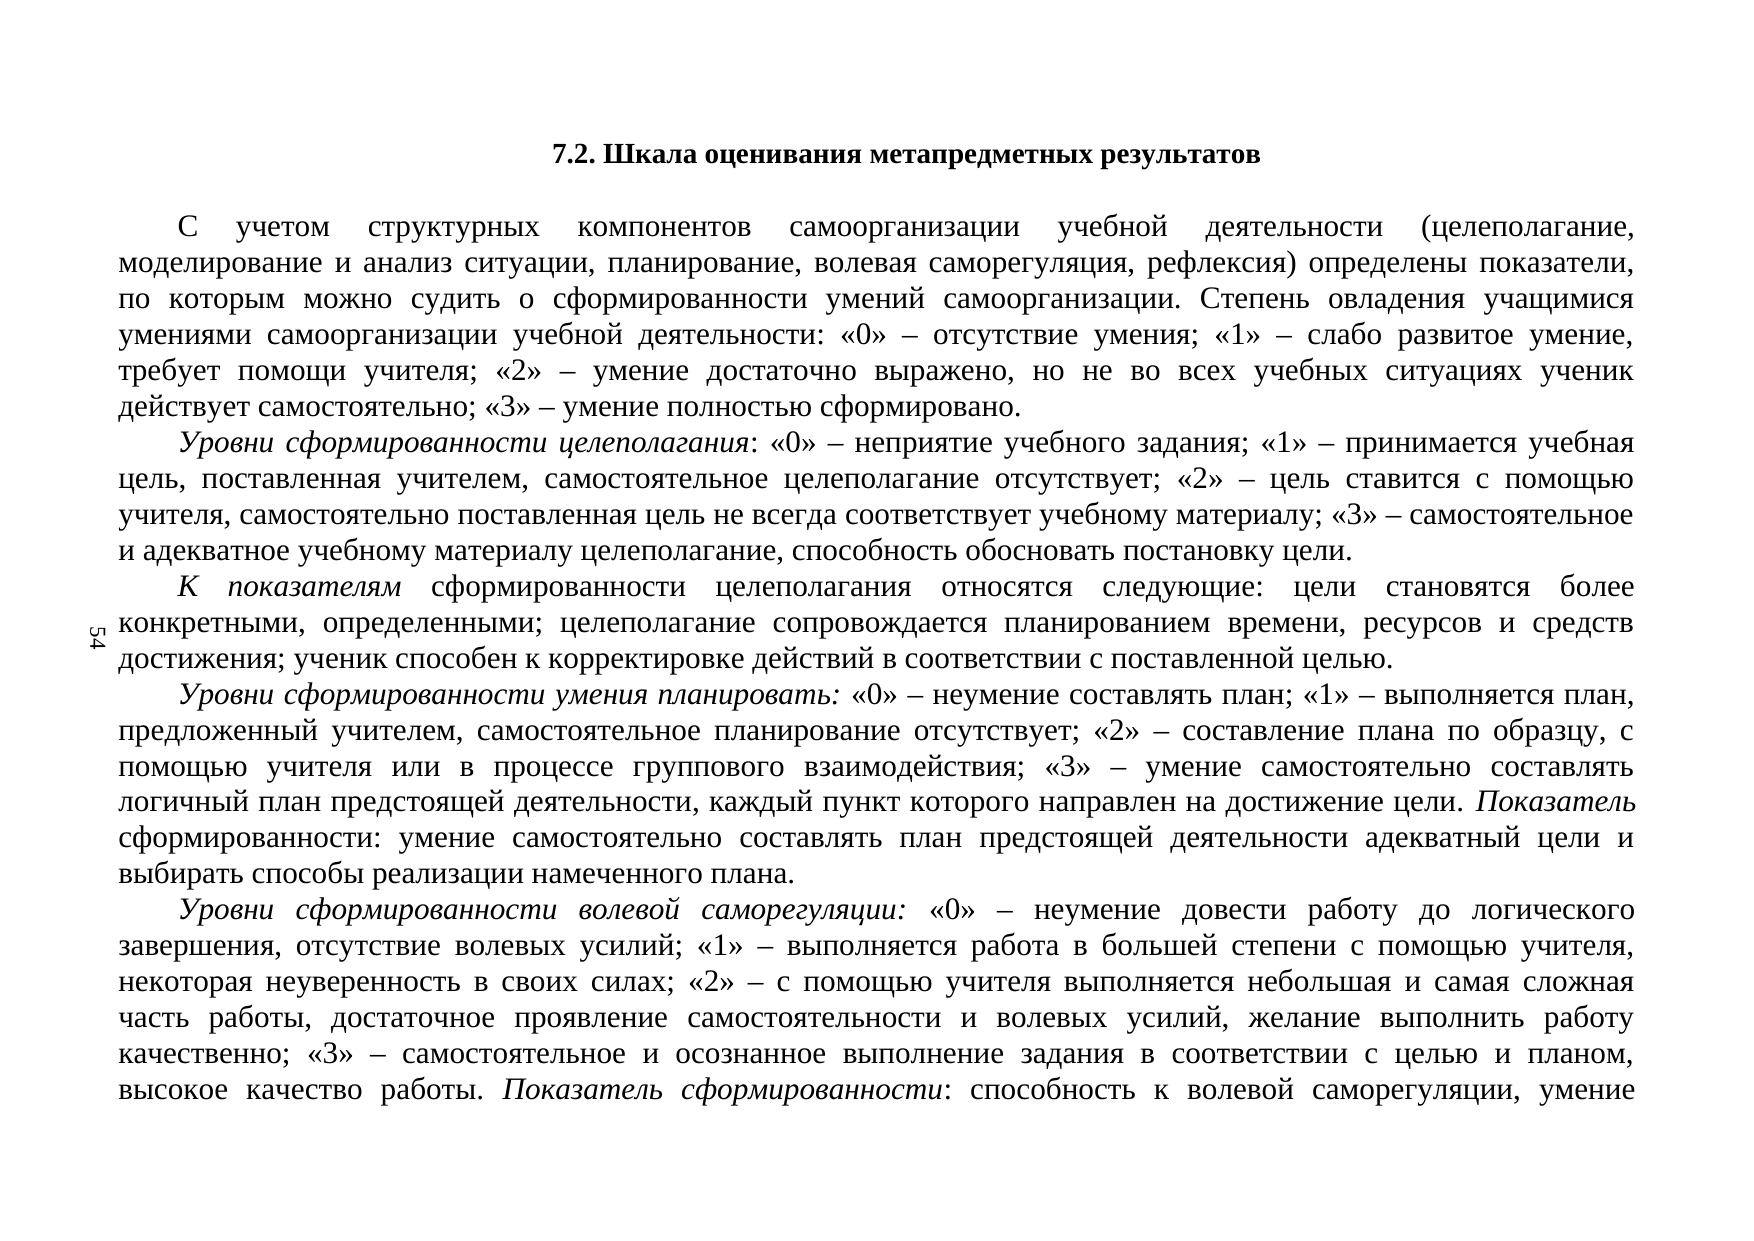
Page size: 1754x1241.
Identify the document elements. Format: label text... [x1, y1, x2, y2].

text К показателям сформированности целеполагания относятся следующие: цели становятся более конкретными, определенными; целеполагание сопровождается планированием времени, ресурсов и средств достижения; ученик способен к корректировке действий в соответствии с поставленной целью. [118, 567, 1636, 675]
text Уровни сформированности умения планировать: «0» – неумение составлять план; «1» – выполняется план, предложенный учителем, самостоятельное планирование отсутствует; «2» – составление плана по образцу, с помощью учителя или в процессе группового взаимодействия; «3» – умение самостоятельно составлять логичный план предстоящей деятельности, каждый пункт которого направлен на достижение цели. Показатель сформированности: умение самостоятельно составлять план предстоящей деятельности адекватный цели и выбирать способы реализации намеченного плана. [118, 675, 1636, 891]
text 7.2. Шкала оценивания метапредметных результатов [118, 136, 1636, 169]
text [118, 891, 1636, 1106]
text С учетом структурных компонентов самоорганизации учебной деятельности (целеполагание, моделирование и анализ ситуации, планирование, волевая саморегуляция, рефлексия) определены показатели, по которым можно судить о сформированности умений самоорганизации. Степень овладения учащимися умениями самоорганизации учебной деятельности: «0» – отсутствие умения; «1» – слабо развитое умение, требует помощи учителя; «2» – умение достаточно выражено, но не во всех учебных ситуациях ученик действует самостоятельно; «3» – умение полностью сформировано. [118, 208, 1636, 423]
text Уровни сформированности целеполагания: «0» – неприятие учебного задания; «1» – принимается учебная цель, поставленная учителем, самостоятельное целеполагание отсутствует; «2» – цель ставится с помощью учителя, самостоятельно поставленная цель не всегда соответствует учебному материалу; «3» – самостоятельное и адекватное учебному материалу целеполагание, способность обосновать постановку цели. [118, 423, 1636, 567]
